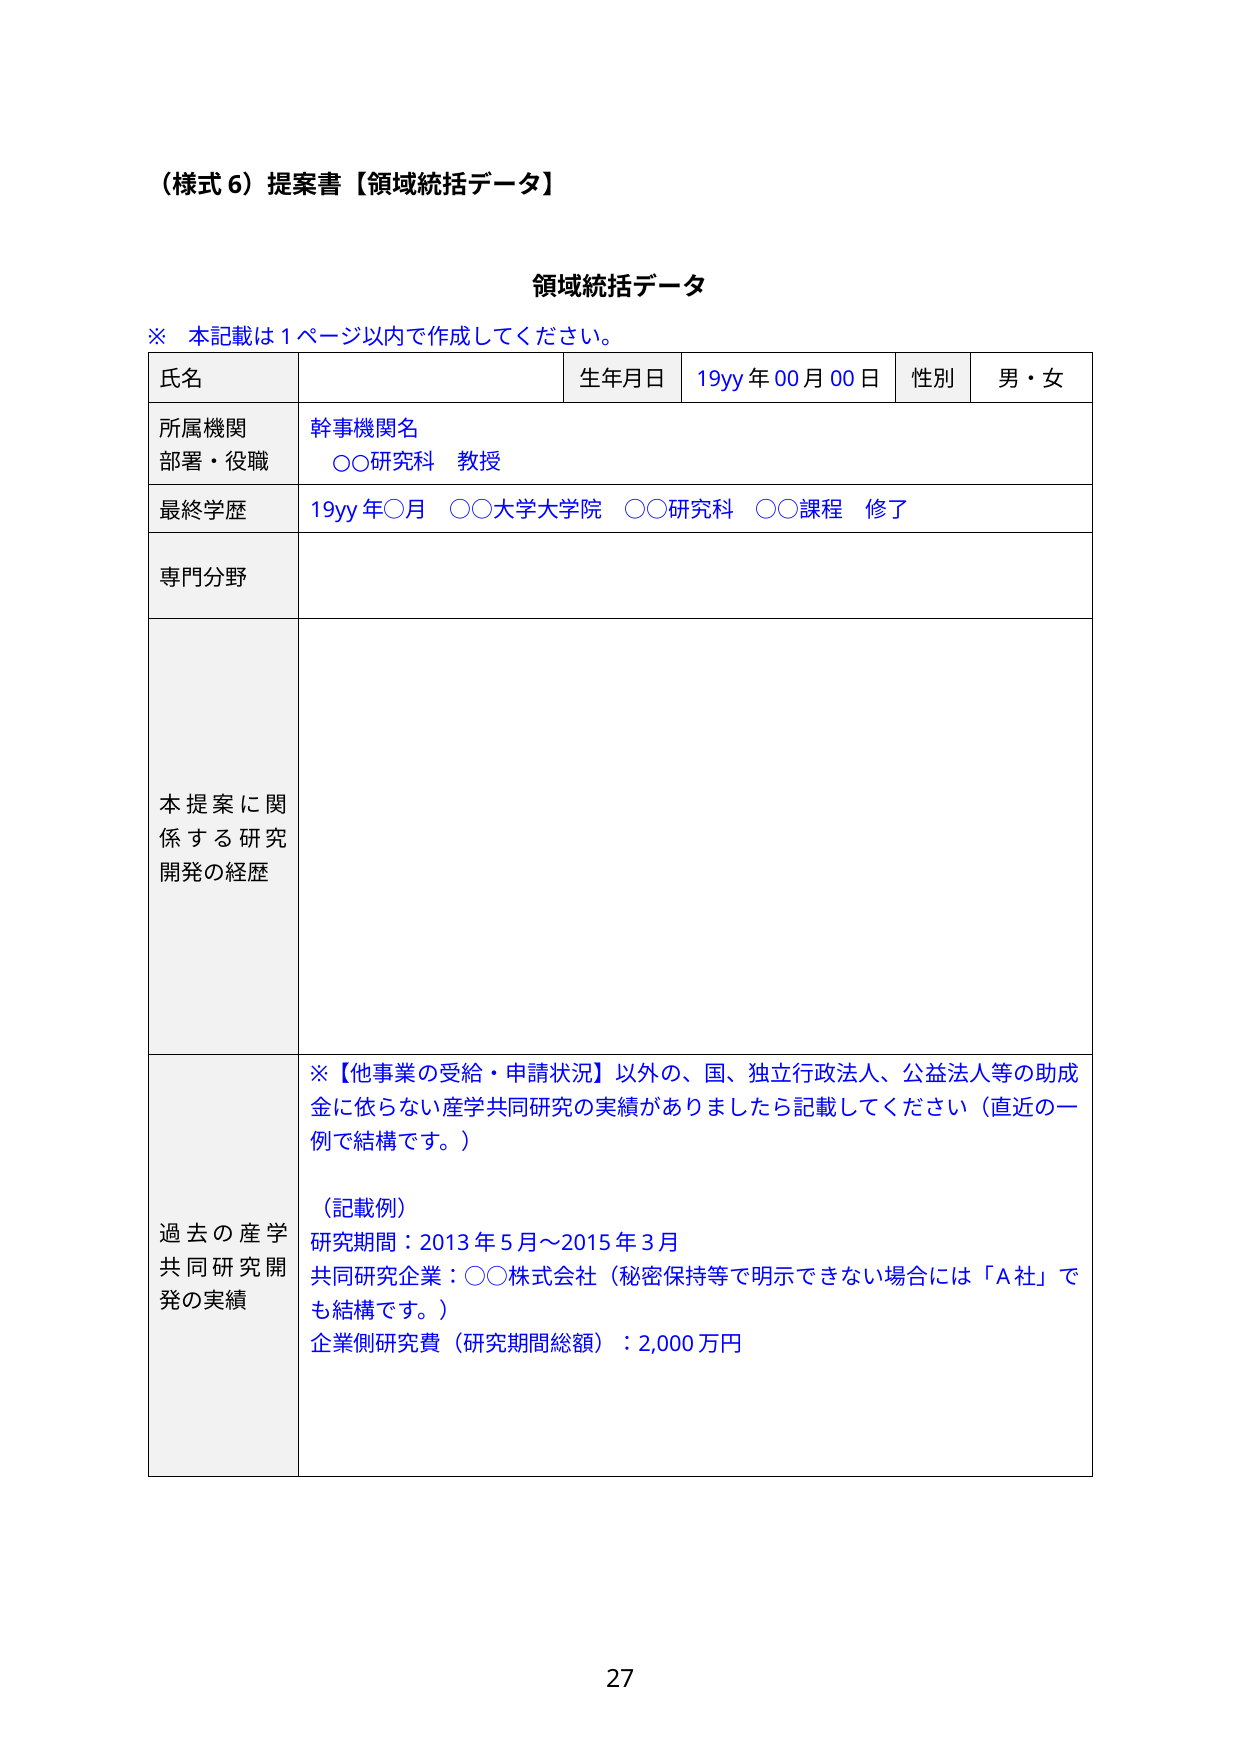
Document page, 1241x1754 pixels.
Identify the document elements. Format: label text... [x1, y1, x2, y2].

table_header 性別 [896, 353, 970, 402]
table_cell 幹事機関名 ○○研究科 教授 [299, 403, 1092, 484]
table_cell 最終学歴 [149, 485, 298, 532]
table_header 氏名 [149, 353, 298, 402]
table_header 19yy年00月00日 [682, 353, 895, 402]
table_header [299, 353, 563, 402]
table_cell 所属機関 部署・役職 [149, 403, 298, 484]
table_cell 専門分野 [149, 533, 298, 618]
table_header 男・女 [971, 353, 1092, 402]
table_cell 19yy年○月 ○○大学大学院 ○○研究科 ○○課程 修了 [299, 485, 1092, 532]
text 領域統括データ [148, 251, 1092, 318]
table_cell ※【他事業の受給・申請状況】以外の、国、独立行政法人、公益法人等の助成金に依らない産学共同研究の実績がありましたら記載してください（直近の一例で結構です。） （記載例） 研究期間：2013年5月～2015年3月 共同研究企業：○○株式会社（秘密保持等で明示できない場合には「A社」でも結構です。） 企業側研究費（研究期間総額）：2,000万円 [299, 1055, 1092, 1476]
table_cell [299, 619, 1092, 1054]
table_cell 本提案に関係する研究開発の経歴 [149, 619, 298, 1054]
table_cell 過去の産学共同研究開発の実績 [149, 1055, 298, 1476]
table_header 生年月日 [564, 353, 681, 402]
subtitle （様式6）提案書【領域統括データ】 [148, 149, 1092, 217]
text ※ 本記載は1ページ以内で作成してください。 [148, 318, 1092, 352]
table_cell [299, 533, 1092, 618]
